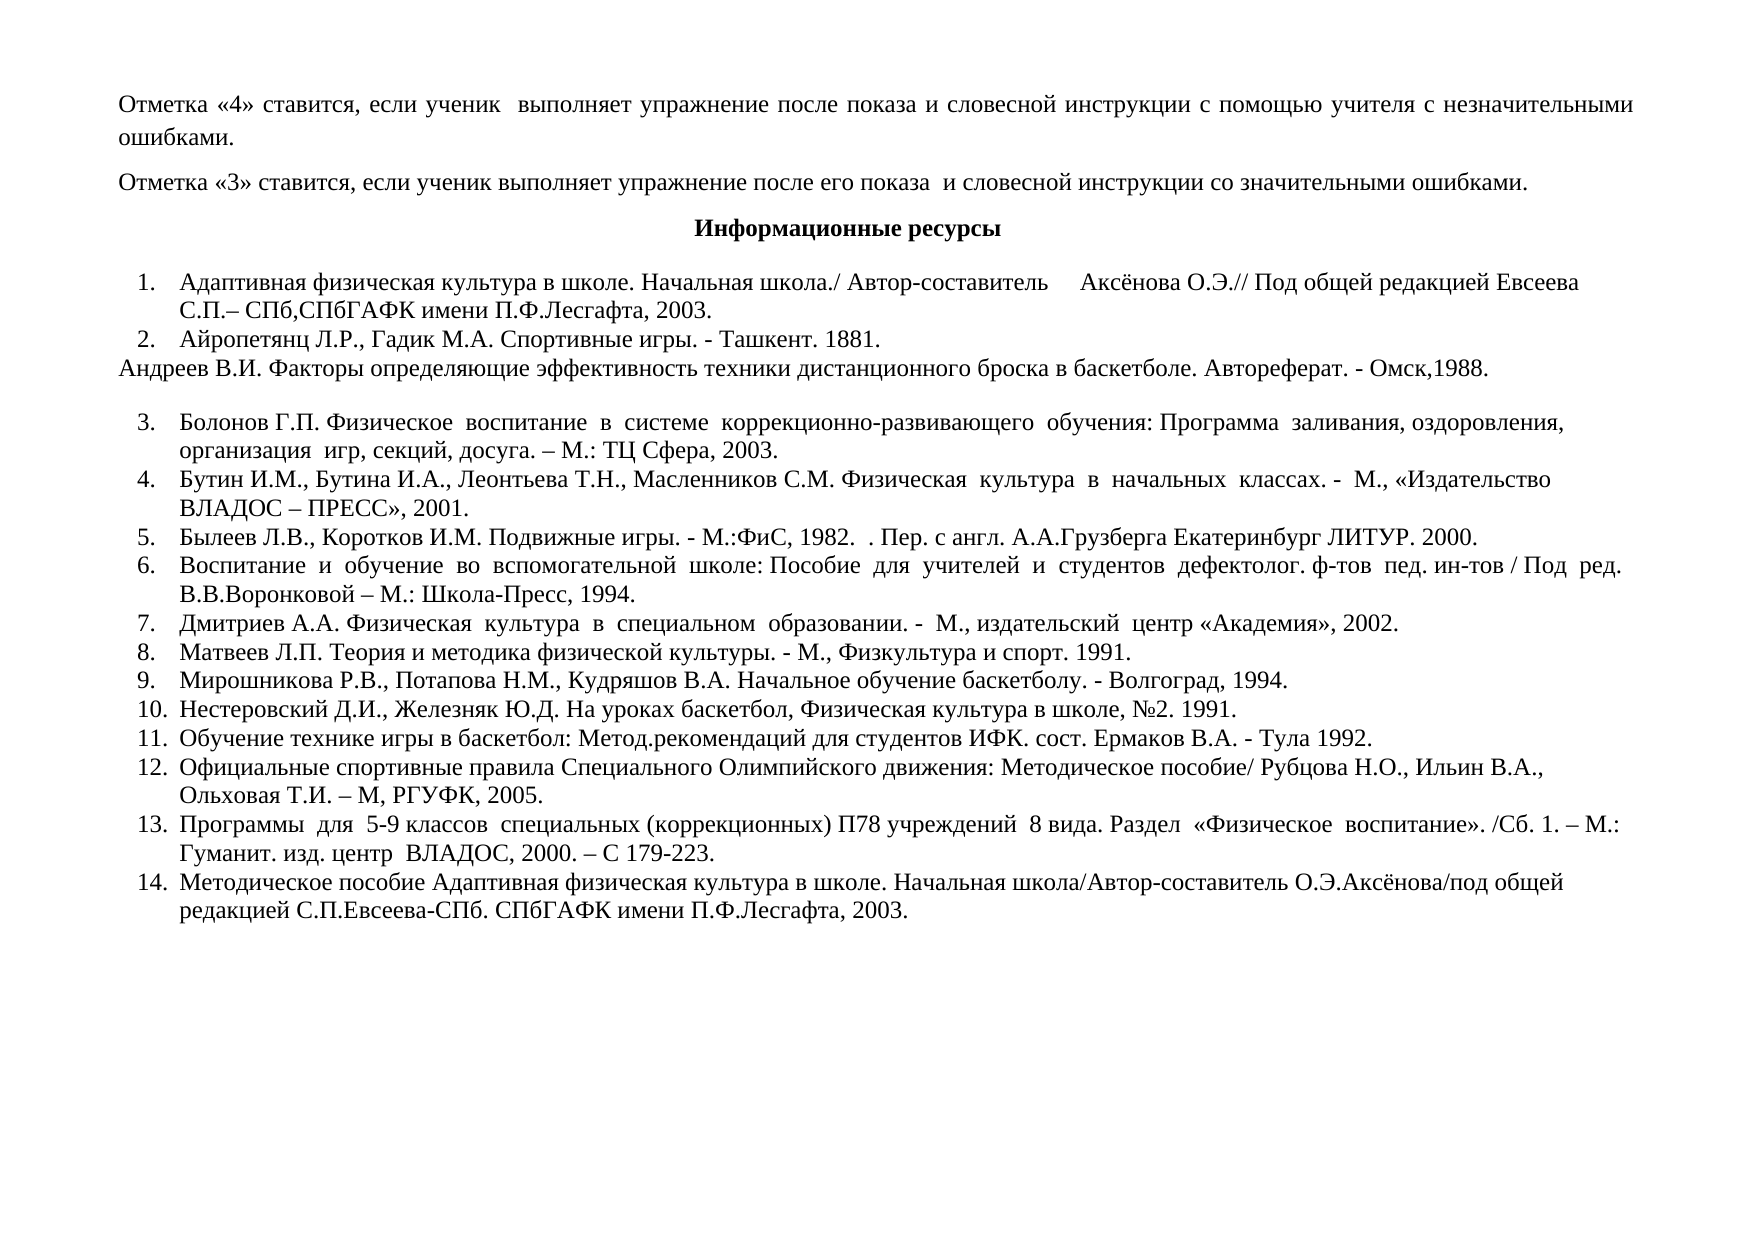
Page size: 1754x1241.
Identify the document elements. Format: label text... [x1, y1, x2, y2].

list Методическое пособие Адаптивная физическая культура в школе. Начальная школа/Автор-составитель О.Э.Аксёнова/под общей редакцией С.П.Евсеева-СПб. СПбГАФК имени П.Ф.Лесгафта, 2003. [137, 867, 1636, 924]
list Матвеев Л.П. Теория и методика физической культуры. - М., Физкультура и спорт. 1991. [137, 637, 1636, 665]
list Нестеровский Д.И., Железняк Ю.Д. На уроках баскетбол, Физическая культура в школе, №2. 1991. [137, 694, 1636, 723]
text Отметка «4» ставится, если ученик выполняет упражнение после показа и словесной инструкции с помощью учителя с незначительными ошибками. [118, 89, 1636, 150]
list Официальные спортивные правила Специального Олимпийского движения: Методическое пособие/ Рубцова Н.О., Ильин В.А., Ольховая Т.И. – М, РГУФК, 2005. [137, 752, 1636, 809]
list Мирошникова Р.В., Потапова Н.М., Кудряшов В.А. Начальное обучение баскетболу. - Волгоград, 1994. [137, 665, 1636, 694]
list Дмитриев А.А. Физическая культура в специальном образовании. - М., издательский центр «Академия», 2002. [137, 608, 1636, 637]
list Адаптивная физическая культура в школе. Начальная школа./ Автор-составитель Аксёнова О.Э.// Под общей редакцией Евсеева С.П.– СПб,СПбГАФК имени П.Ф.Лесгафта, 2003. [137, 267, 1636, 324]
list Обучение технике игры в баскетбол: Метод.рекомендаций для студентов ИФК. сост. Ермаков В.А. - Тула 1992. [137, 723, 1636, 752]
list Айропетянц Л.Р., Гадик М.А. Спортивные игры. - Ташкент. 1881. [137, 324, 1636, 353]
text Андреев В.И. Факторы определяющие эффективность техники дистанционного броска в баскетболе. Автореферат. - Омск,1988. [118, 353, 1636, 382]
list Воспитание и обучение во вспомогательной школе: Пособие для учителей и студентов дефектолог. ф-тов пед. ин-тов / Под ред. В.В.Воронковой – М.: Школа-Пресс, 1994. [137, 550, 1636, 608]
list Программы для 5-9 классов специальных (коррекционных) П78 учреждений 8 вида. Раздел «Физическое воспитание». /Сб. 1. – М.: Гуманит. изд. центр ВЛАДОС, 2000. – С 179-223. [137, 809, 1636, 867]
text Отметка «3» ставится, если ученик выполняет упражнение после его показа и словесной инструкции со значительными ошибками. [118, 167, 1636, 196]
list Бутин И.М., Бутина И.А., Леонтьева Т.Н., Масленников С.М. Физическая культура в начальных классах. - М., «Издательство ВЛАДОС – ПРЕСС», 2001. [137, 464, 1636, 522]
text Информационные ресурсы [118, 213, 1577, 241]
list Былеев Л.В., Коротков И.М. Подвижные игры. - М.:ФиС, 1982. . Пер. с англ. А.А.Грузберга Екатеринбург ЛИТУР. 2000. [137, 522, 1636, 550]
list Болонов Г.П. Физическое воспитание в системе коррекционно-развивающего обучения: Программа заливания, оздоровления, организация игр, секций, досуга. – М.: ТЦ Сфера, 2003. [137, 407, 1636, 464]
